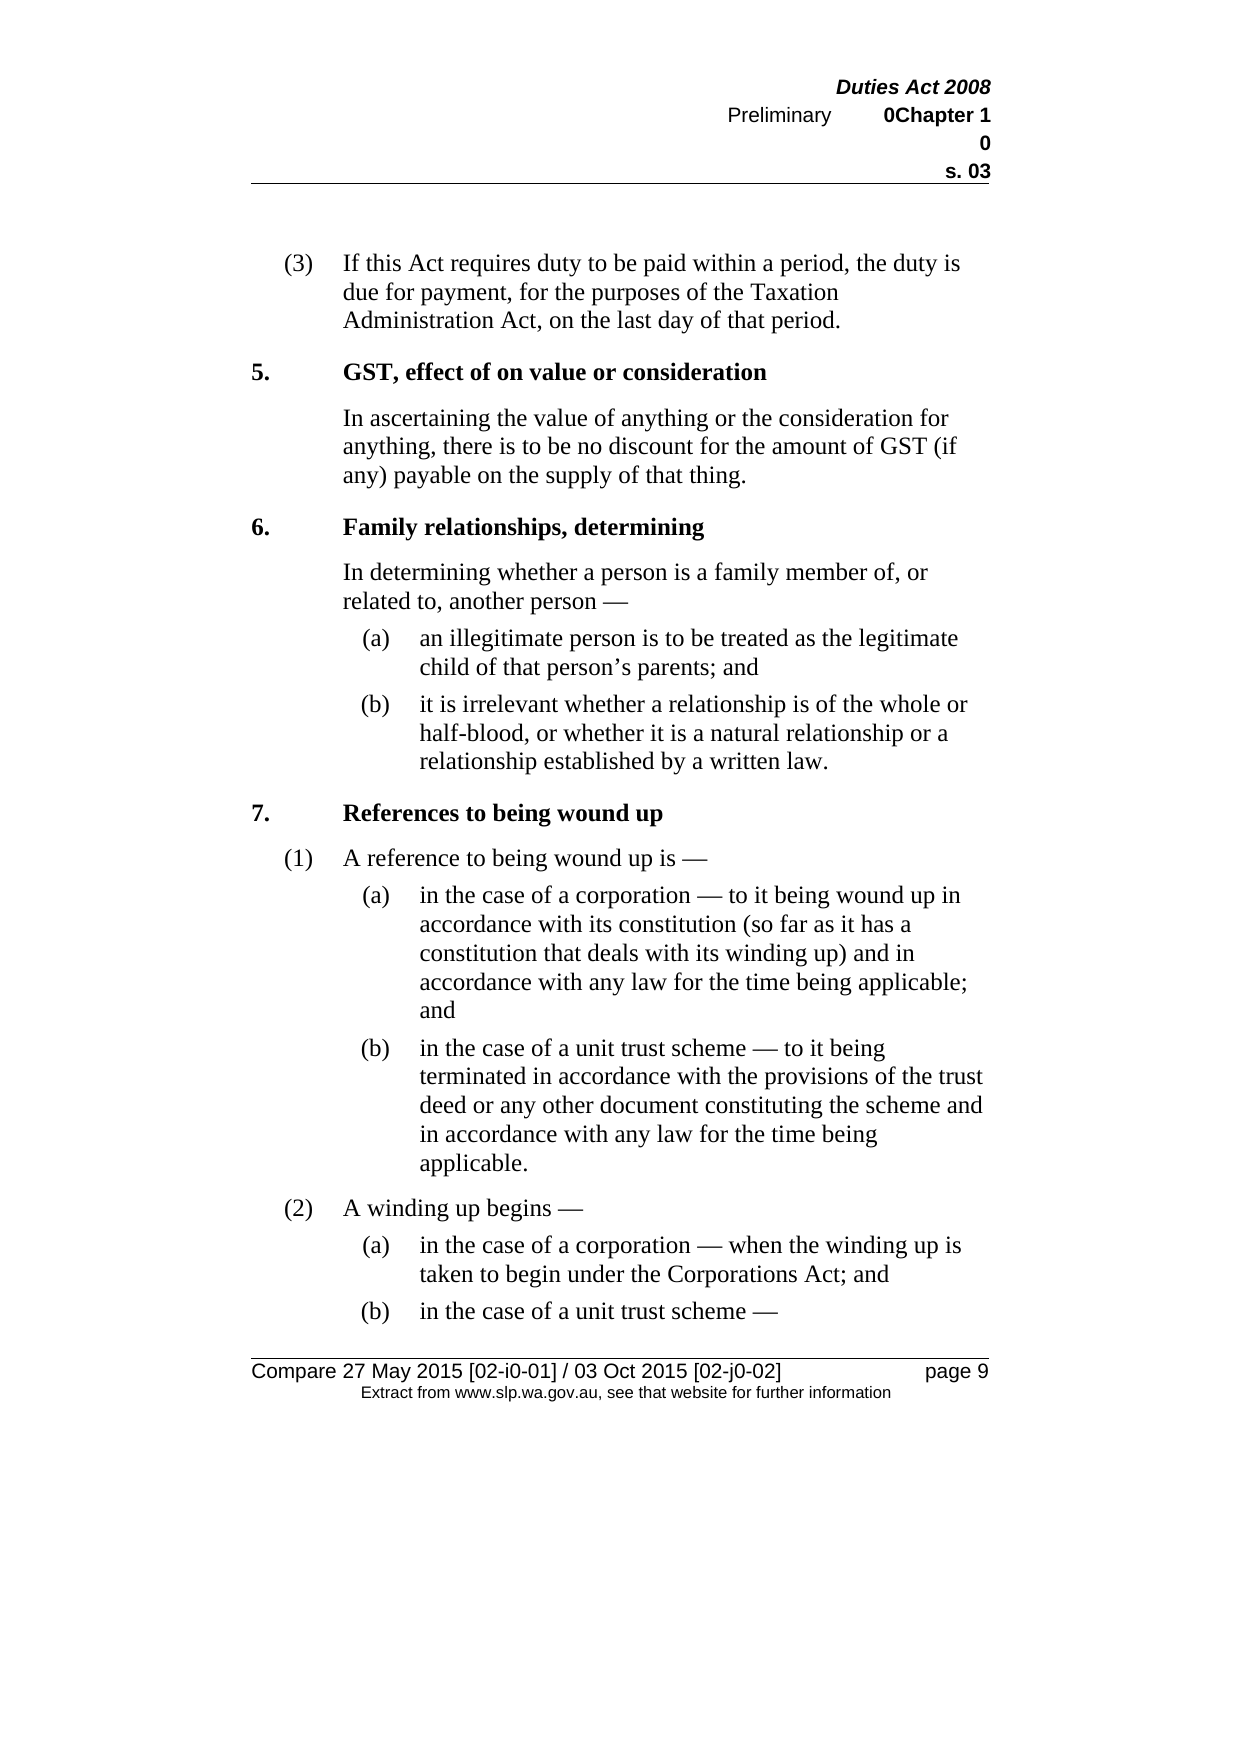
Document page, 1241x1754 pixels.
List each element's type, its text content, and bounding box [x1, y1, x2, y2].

text (a) in the case of a corporation — to it being wound up in accordance with its constitution (so far as it has a constitution that deals with its winding up) and in accordance with any law for the time being applicable; and [251, 881, 989, 1024]
subtitle 7. References to being wound up [251, 798, 989, 827]
text (a) in the case of a corporation — when the winding up is taken to begin under the Corporations Act; and [251, 1230, 989, 1288]
subtitle 5. GST, effect of on value or consideration [251, 357, 989, 386]
text (b) it is irrelevant whether a relationship is of the whole or half-blood, or whether it is a natural relationship or a relationship established by a written law. [251, 689, 989, 775]
text (1) A reference to being wound up is — [251, 843, 989, 872]
subtitle 6. Family relationships, determining [251, 512, 989, 541]
text In determining whether a person is a family member of, or related to, another person — [251, 557, 989, 615]
text (b) in the case of a unit trust scheme — to it being terminated in accordance with the provisions of the trust deed or any other document constituting the scheme and in accordance with any law for the time being applicable. [251, 1033, 989, 1176]
text (3) If this Act requires duty to be paid within a period, the duty is due for payment, for the purposes of the Taxation Administration Act, on the last day of that period. [251, 248, 989, 334]
text In ascertaining the value of anything or the consideration for anything, there is to be no discount for the amount of GST (if any) payable on the supply of that thing. [251, 403, 989, 489]
text (b) in the case of a unit trust scheme — [251, 1296, 989, 1325]
text (2) A winding up begins — [251, 1193, 989, 1222]
text (a) an illegitimate person is to be treated as the legitimate child of that person’s parents; and [251, 623, 989, 681]
